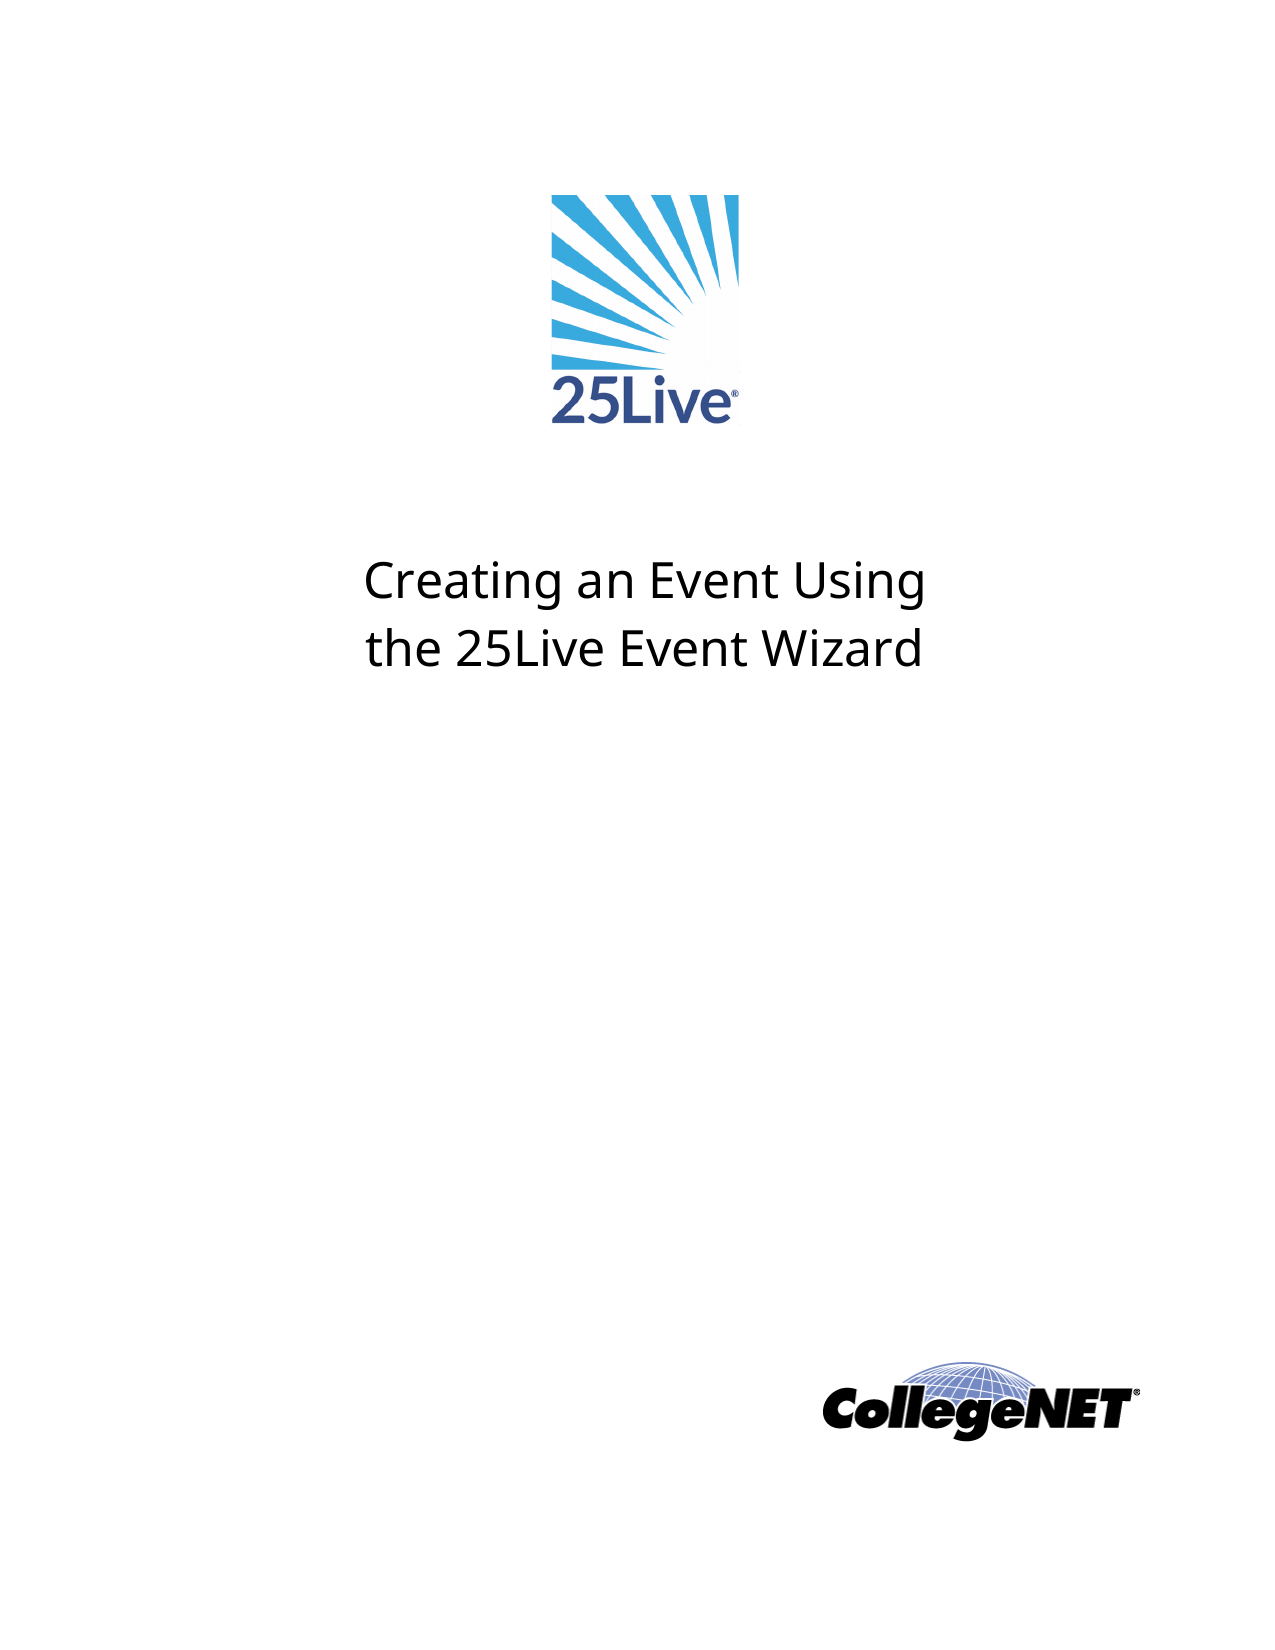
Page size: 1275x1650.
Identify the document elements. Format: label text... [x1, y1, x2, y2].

picture [821, 1362, 1141, 1444]
picture [550, 195, 740, 425]
title Creating an Event Using the 25Live Event Wizard [150, 545, 1140, 682]
